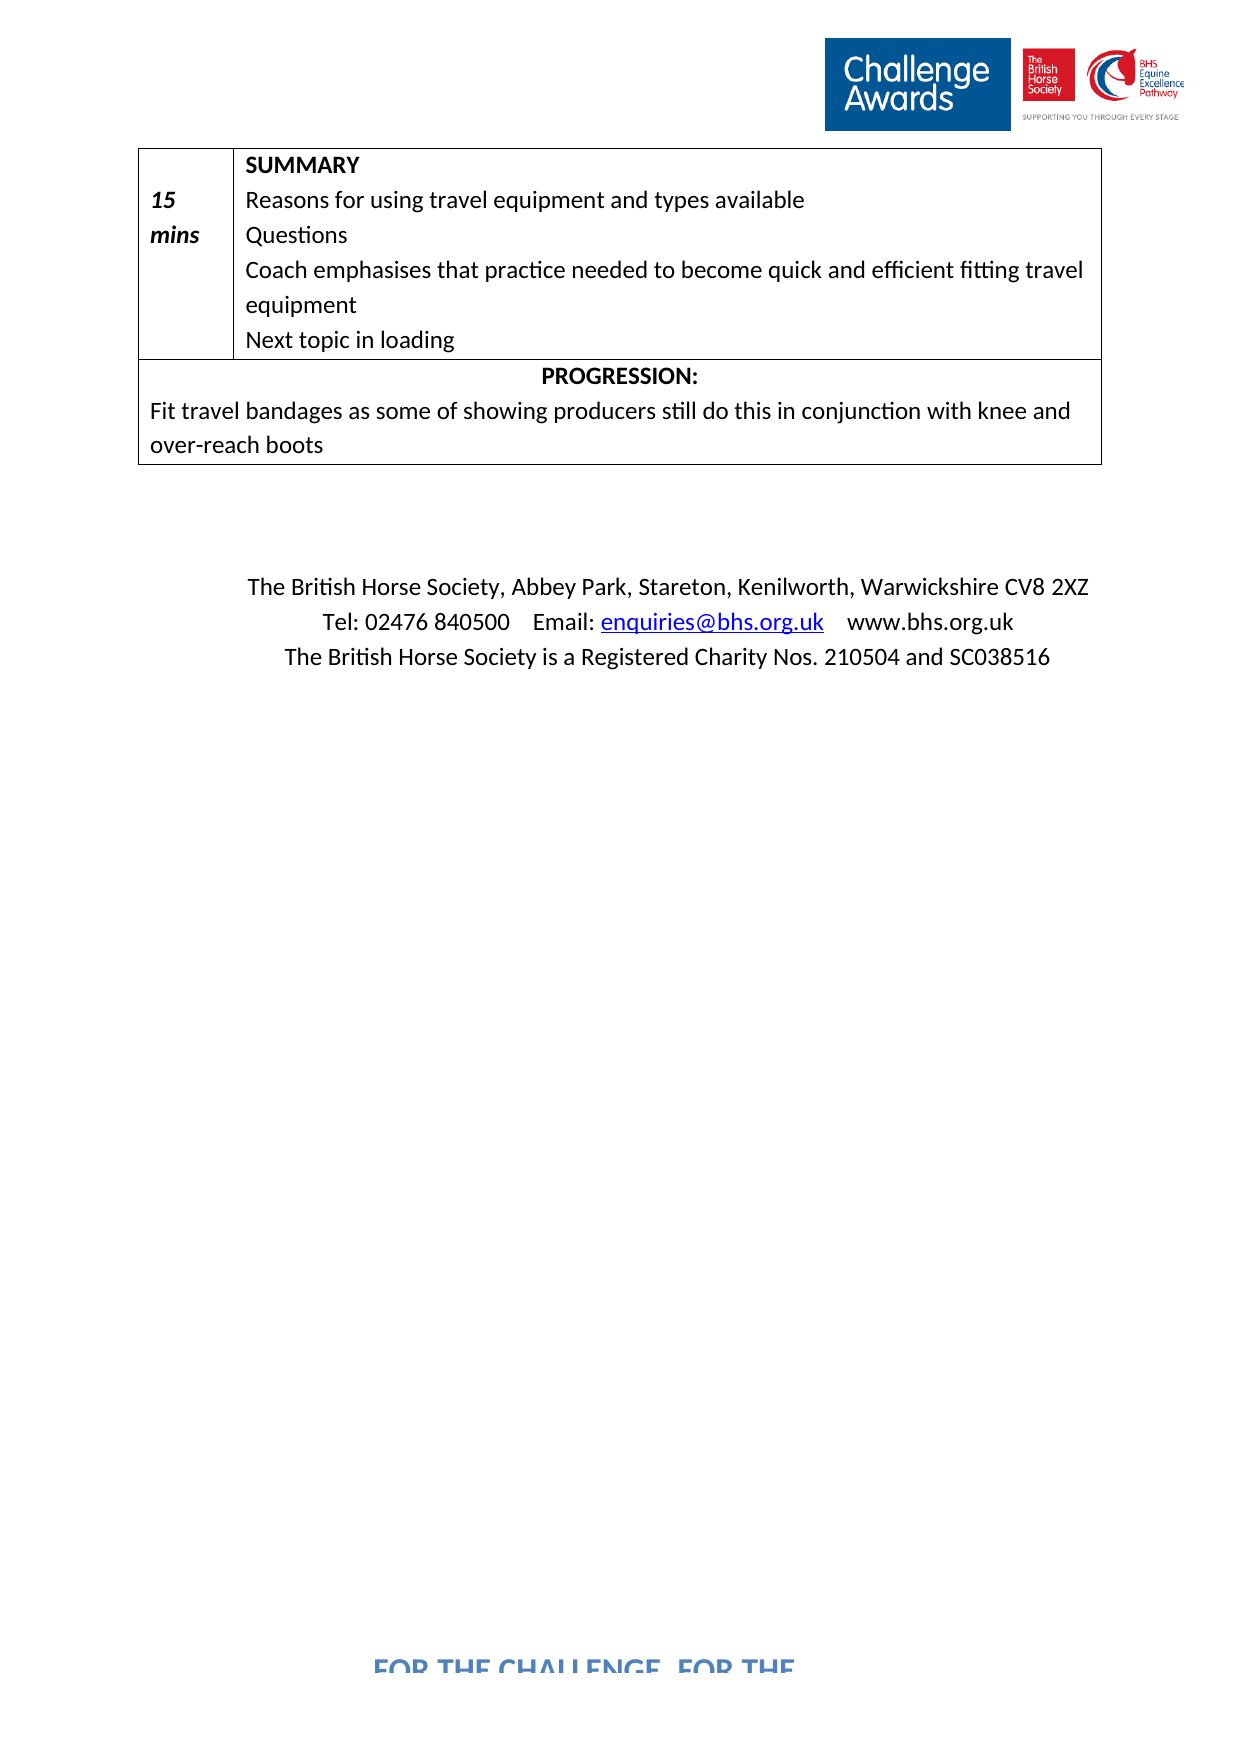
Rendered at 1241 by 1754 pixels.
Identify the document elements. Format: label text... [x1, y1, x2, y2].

picture [825, 38, 1184, 131]
table_header 15 mins [139, 149, 233, 359]
table_header SUMMARY Reasons for using travel equipment and types available Questions Coach emphasises that practice needed to become quick and efficient fitting travel equipment Next topic in loading [234, 149, 1101, 359]
table_cell PROGRESSION: Fit travel bandages as some of showing producers still do this in conjunction with knee and over-reach boots [139, 360, 1101, 464]
text The British Horse Society is a Registered Charity Nos. 210504 and SC038516 [247, 641, 1088, 671]
text The British Horse Society, Abbey Park, Stareton, Kenilworth, Warwickshire CV8 2XZ Tel: 02476 840500 Email: enquiries@bhs.org.uk www.bhs.org.uk [247, 571, 1089, 636]
